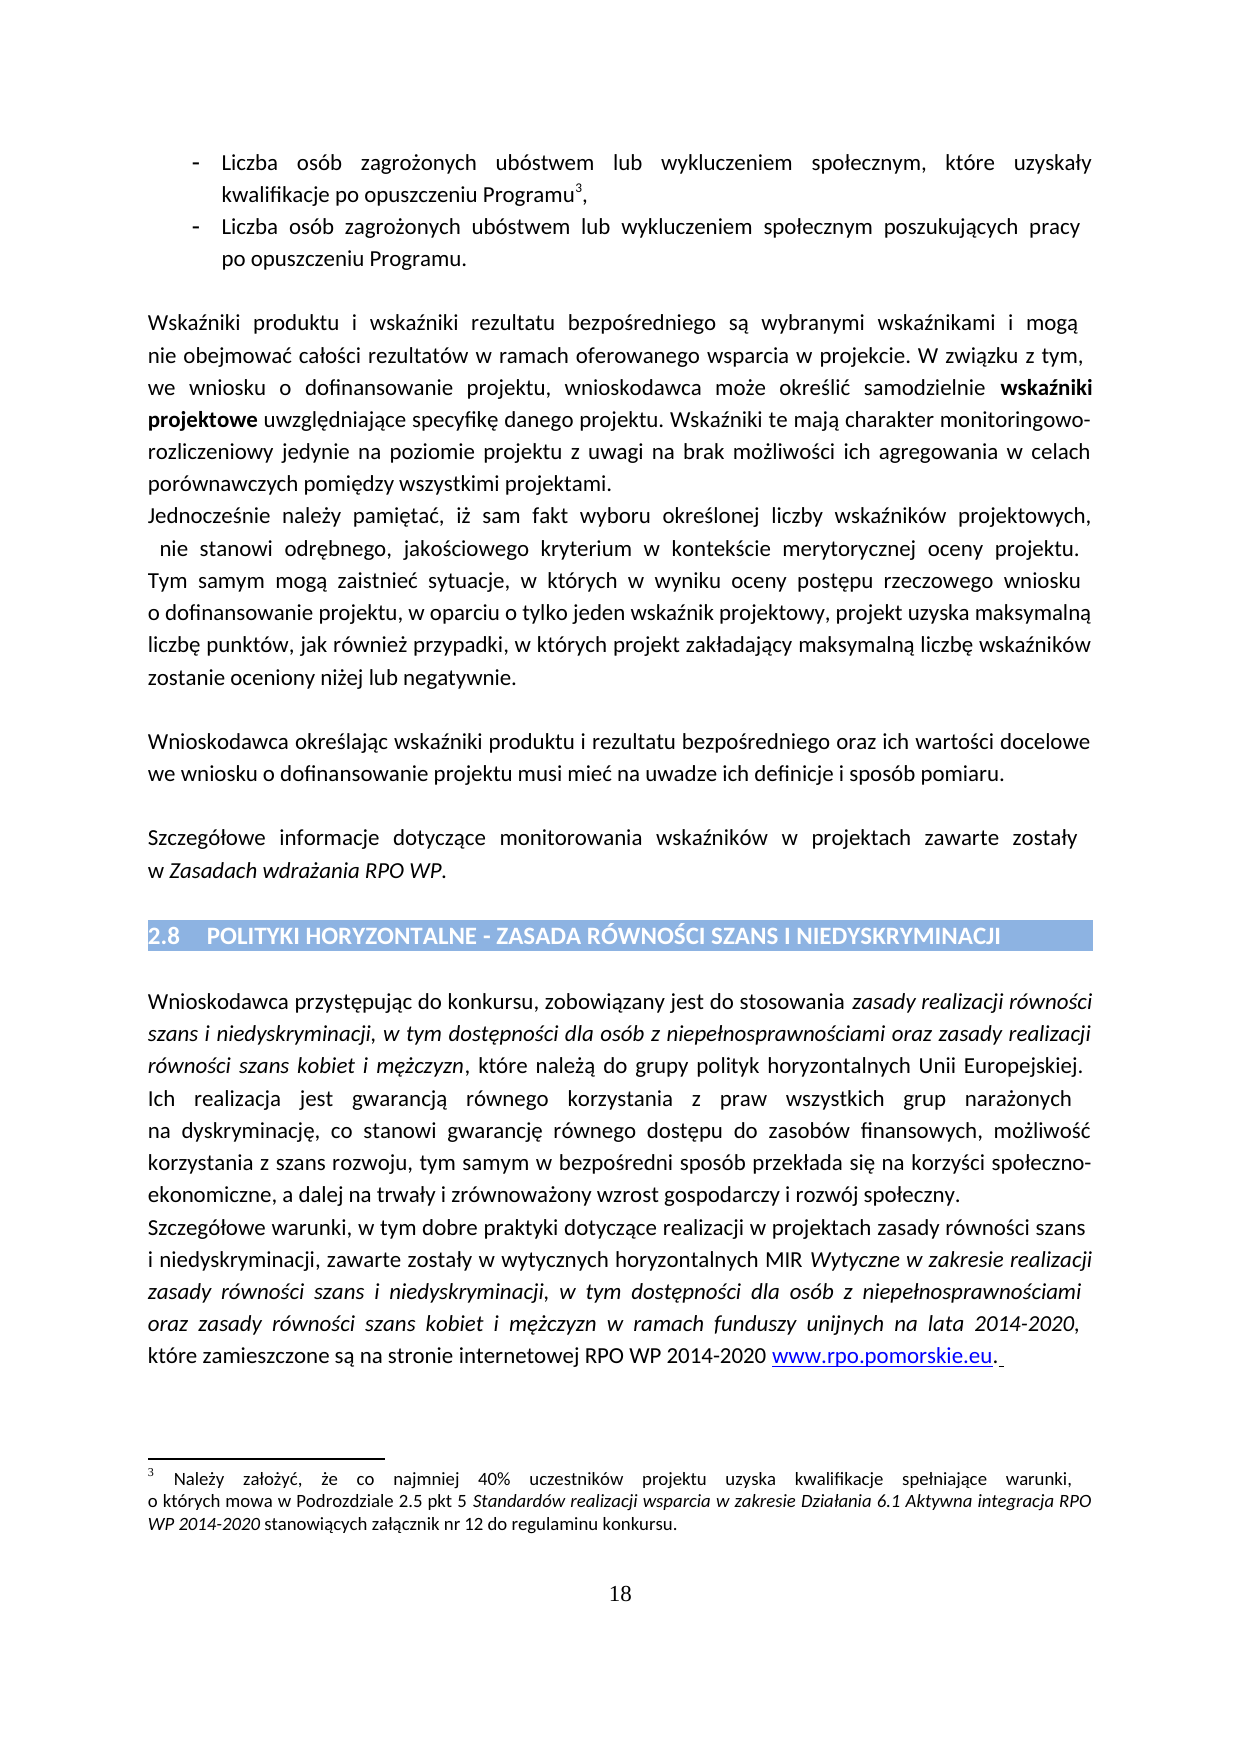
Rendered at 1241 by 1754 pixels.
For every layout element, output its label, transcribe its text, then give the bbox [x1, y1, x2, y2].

text Wnioskodawca przystępując do konkursu, zobowiązany jest do stosowania zasady realizacji równości szans i niedyskryminacji, w tym dostępności dla osób z niepełnosprawnościami oraz zasady realizacji równości szans kobiet i mężczyzn, które należą do grupy polityk horyzontalnych Unii Europejskiej. Ich realizacja jest gwarancją równego korzystania z praw wszystkich grup narażonych na dyskryminację, co stanowi gwarancję równego dostępu do zasobów finansowych, możliwość korzystania z szans rozwoju, tym samym w bezpośredni sposób przekłada się na korzyści społeczno-ekonomiczne, a dalej na trwały i zrównoważony wzrost gospodarczy i rozwój społeczny. [148, 987, 1093, 1208]
list Liczba osób zagrożonych ubóstwem lub wykluczeniem społecznym poszukujących pracy po opuszczeniu Programu. [192, 212, 1093, 272]
list Liczba osób zagrożonych ubóstwem lub wykluczeniem społecznym, które uzyskały kwalifikacje po opuszczeniu Programu, [192, 148, 1093, 208]
text Wnioskodawca określając wskaźniki produktu i rezultatu bezpośredniego oraz ich wartości docelowe we wniosku o dofinansowanie projektu musi mieć na uwadze ich definicje i sposób pomiaru. [148, 727, 1093, 787]
text Szczegółowe informacje dotyczące monitorowania wskaźników w projektach zawarte zostały w Zasadach wdrażania RPO WP. [148, 823, 1093, 884]
text Szczegółowe warunki, w tym dobre praktyki dotyczące realizacji w projektach zasady równości szans i niedyskryminacji, zawarte zostały w wytycznych horyzontalnych MIR Wytyczne w zakresie realizacji zasady równości szans i niedyskryminacji, w tym dostępności dla osób z niepełnosprawnościami oraz zasady równości szans kobiet i mężczyzn w ramach funduszy unijnych na lata 2014-2020, które zamieszczone są na stronie internetowej RPO WP 2014-2020 www.rpo.pomorskie.eu. [148, 1213, 1093, 1369]
subtitle 2.8 POLITYKI HORYZONTALNE - ZASADA RÓWNOŚCI SZANS I NIEDYSKRYMINACJI [148, 920, 1093, 951]
text Jednocześnie należy pamiętać, iż sam fakt wyboru określonej liczby wskaźników projektowych, nie stanowi odrębnego, jakościowego kryterium w kontekście merytorycznej oceny projektu. Tym samym mogą zaistnieć sytuacje, w których w wyniku oceny postępu rzeczowego wniosku o dofinansowanie projektu, w oparciu o tylko jeden wskaźnik projektowy, projekt uzyska maksymalną liczbę punktów, jak również przypadki, w których projekt zakładający maksymalną liczbę wskaźników zostanie oceniony niżej lub negatywnie. [148, 502, 1093, 691]
text Wskaźniki produktu i wskaźniki rezultatu bezpośredniego są wybranymi wskaźnikami i mogą nie obejmować całości rezultatów w ramach oferowanego wsparcia w projekcie. W związku z tym, we wniosku o dofinansowanie projektu, wnioskodawca może określić samodzielnie wskaźniki projektowe uwzględniające specyfikę danego projektu. Wskaźniki te mają charakter monitoringowo-rozliczeniowy jedynie na poziomie projektu z uwagi na brak możliwości ich agregowania w celach porównawczych pomiędzy wszystkimi projektami. [148, 308, 1093, 497]
